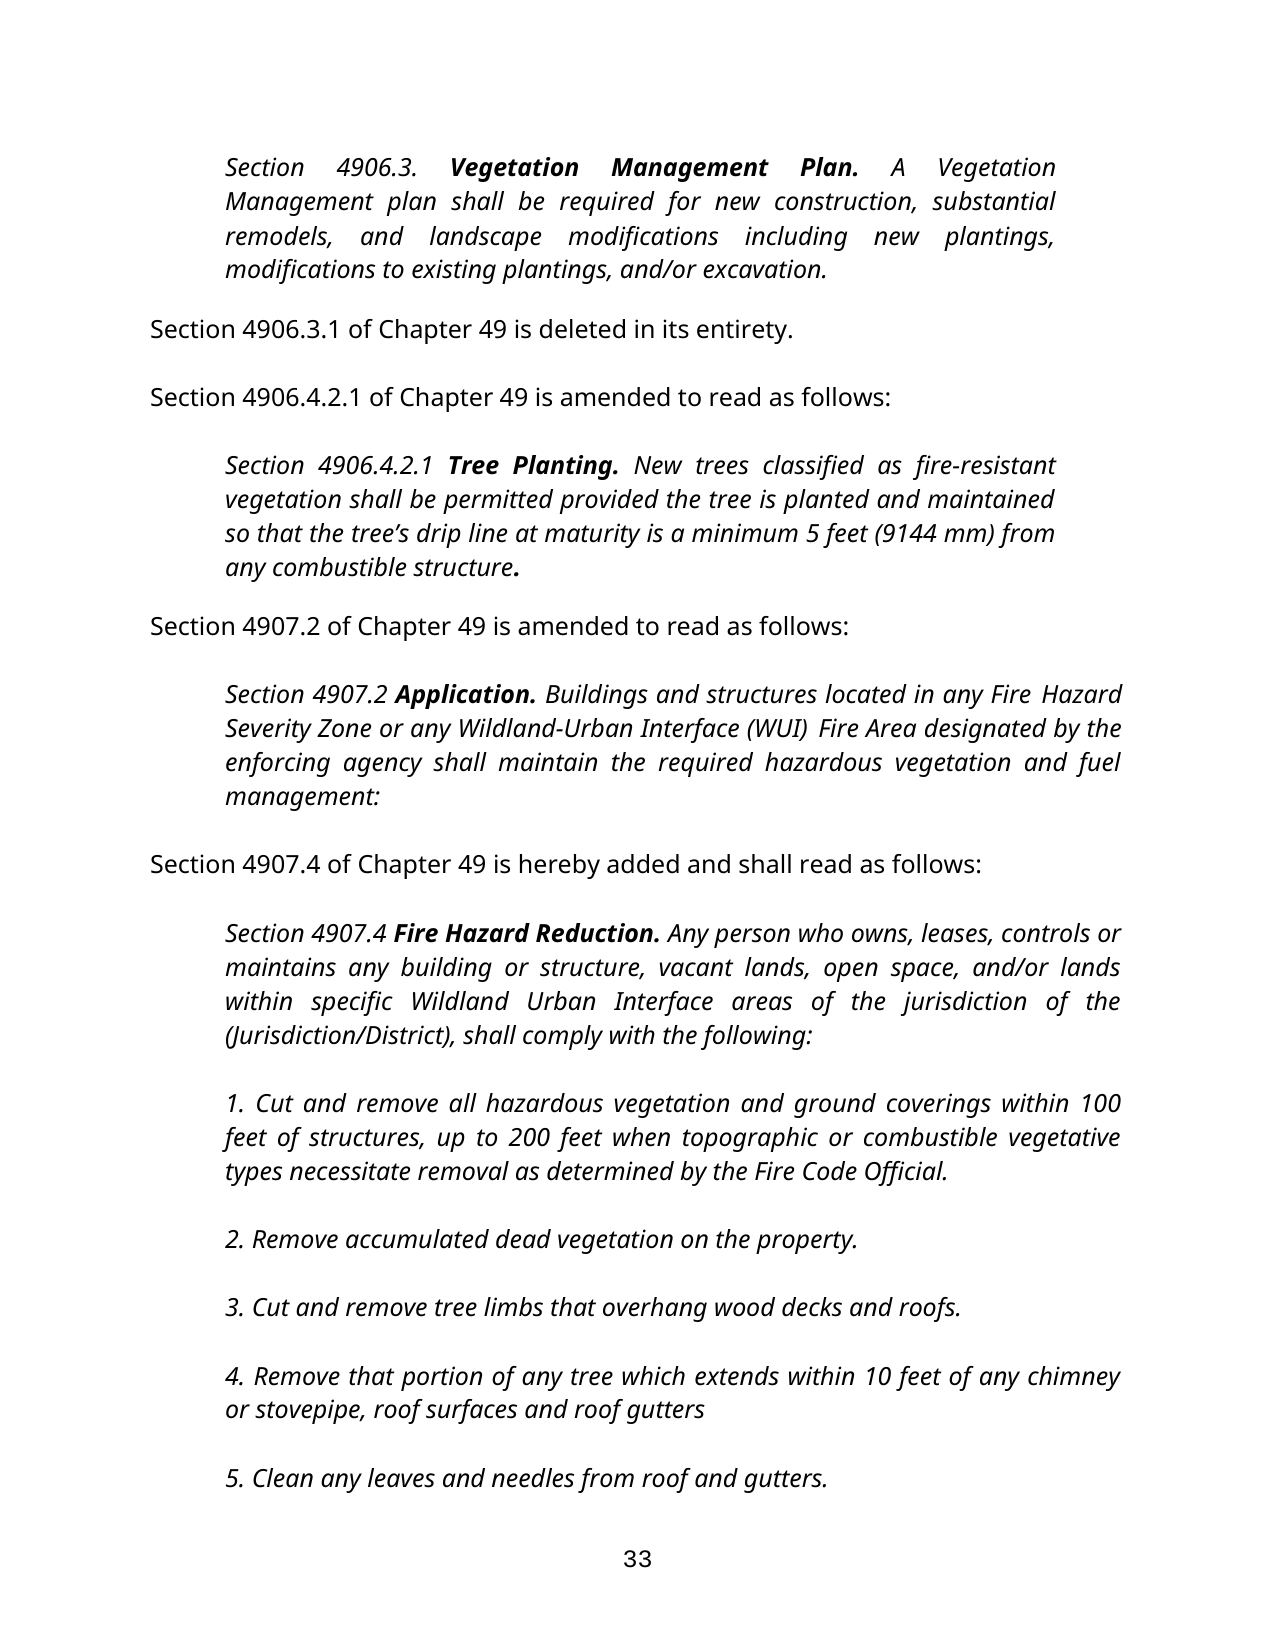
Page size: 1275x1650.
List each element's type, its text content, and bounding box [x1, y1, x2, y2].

text Section 4907.2 of Chapter 49 is amended to read as follows: [150, 609, 1125, 643]
text 1. Cut and remove all hazardous vegetation and ground coverings within 100 feet of structures, up to 200 feet when topographic or combustible vegetative types necessitate removal as determined by the Fire Code Official. [225, 1086, 1125, 1188]
text 4. Remove that portion of any tree which extends within 10 feet of any chimney or stovepipe, roof surfaces and roof gutters [225, 1358, 1125, 1426]
text Section 4907.4 Fire Hazard Reduction. Any person who owns, leases, controls or maintains any building or structure, vacant lands, open space, and/or lands within specific Wildland Urban Interface areas of the jurisdiction of the (Jurisdiction/District), shall comply with the following: [225, 915, 1125, 1052]
text Section 4906.4.2.1 of Chapter 49 is amended to read as follows: [150, 379, 1059, 413]
text Section 4907.2 Application. Buildings and structures located in any Fire Hazard Severity Zone or any Wildland-Urban Interface (WUI) Fire Area designated by the enforcing agency shall maintain the required hazardous vegetation and fuel management: [225, 677, 1125, 813]
text 3. Cut and remove tree limbs that overhang wood decks and roofs. [225, 1290, 1125, 1324]
text Section 4907.4 of Chapter 49 is hereby added and shall read as follows: [150, 847, 1125, 881]
text 2. Remove accumulated dead vegetation on the property. [225, 1222, 1125, 1256]
text Section 4906.4.2.1 Tree Planting. New trees classified as fire-resistant vegetation shall be permitted provided the tree is planted and maintained so that the tree’s drip line at maturity is a minimum 5 feet (9144 mm) from any combustible structure. [225, 447, 1059, 584]
text Section 4906.3. Vegetation Management Plan. A Vegetation Management plan shall be required for new construction, substantial remodels, and landscape modifications including new plantings, modifications to existing plantings, and/or excavation. [225, 150, 1059, 286]
text 5. Clean any leaves and needles from roof and gutters. [225, 1460, 1125, 1494]
text Section 4906.3.1 of Chapter 49 is deleted in its entirety. [150, 311, 1059, 345]
